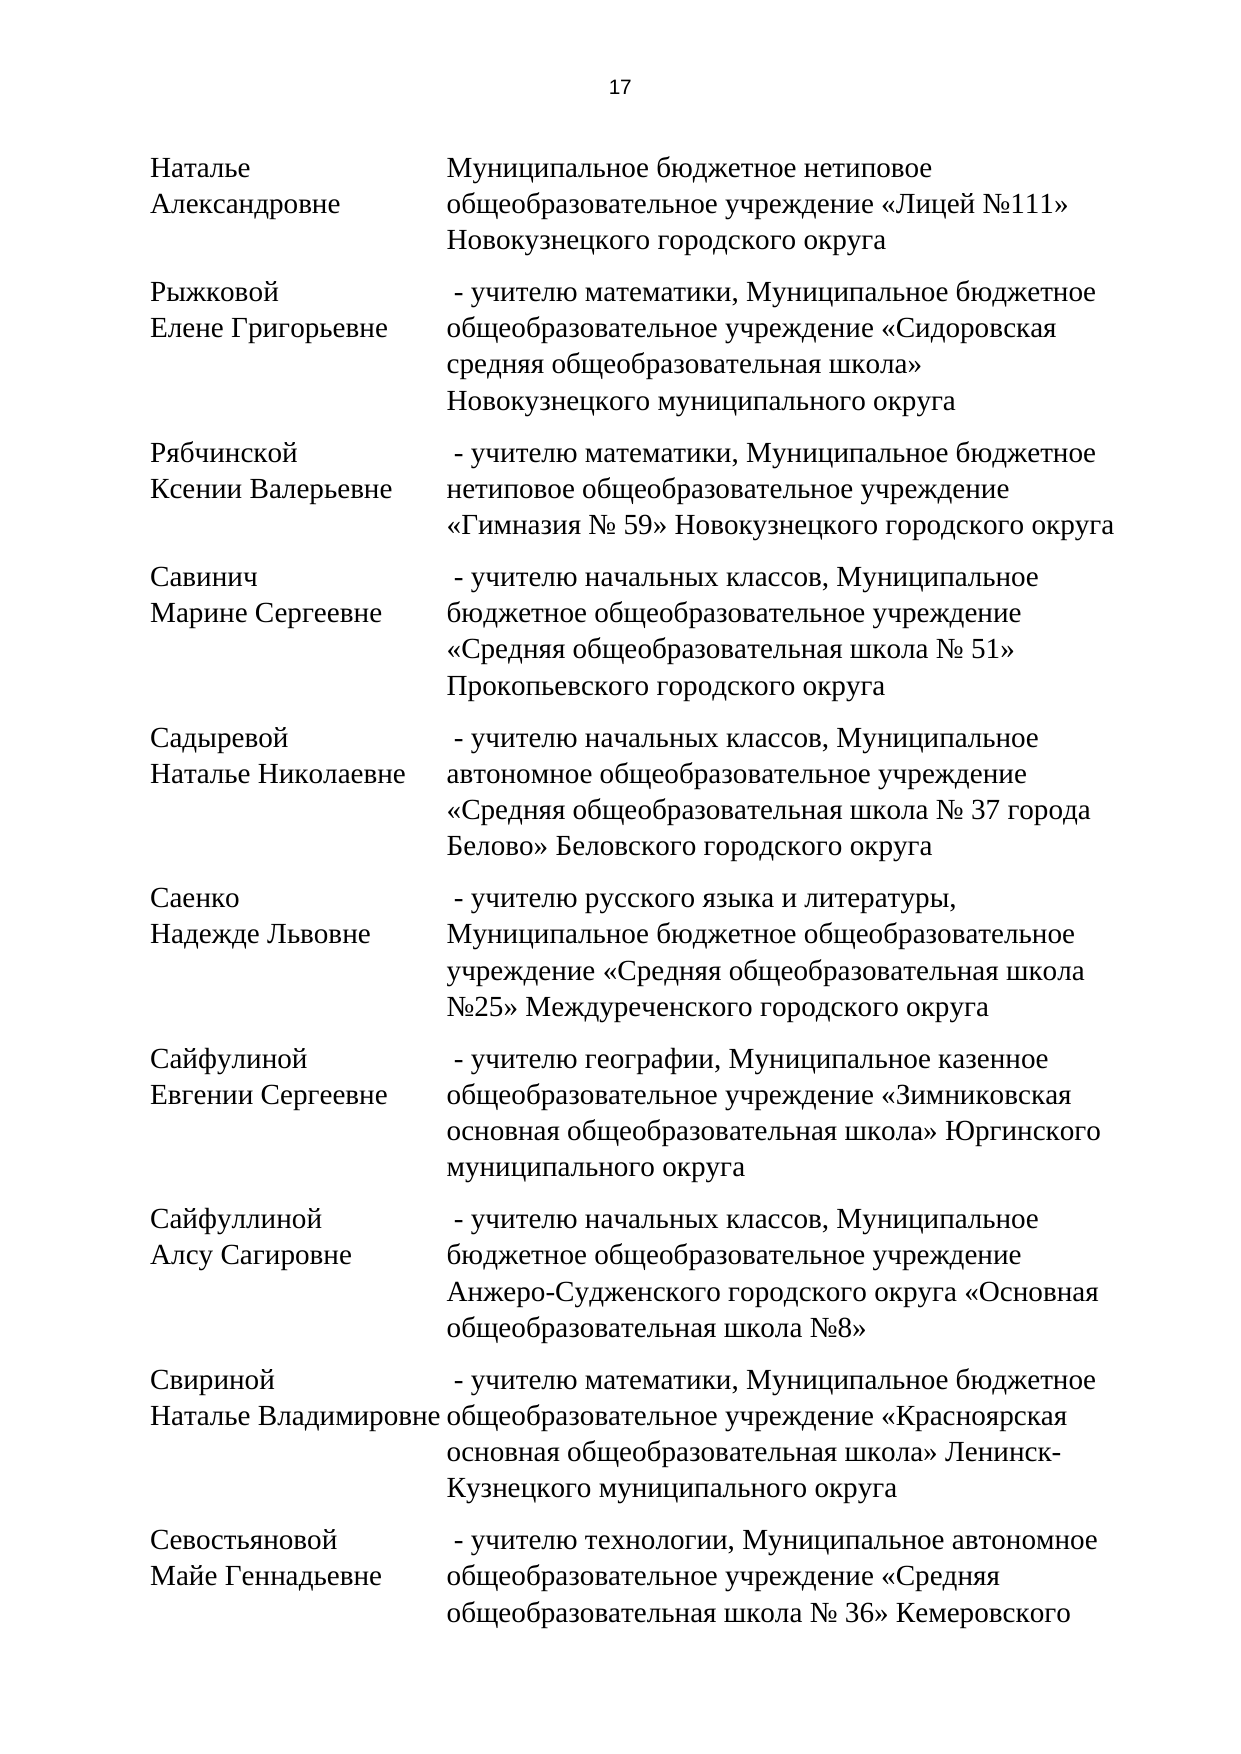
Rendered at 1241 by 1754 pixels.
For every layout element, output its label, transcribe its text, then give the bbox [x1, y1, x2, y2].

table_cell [149, 150, 445, 274]
table_cell - учителю начальных классов, Муниципальное бюджетное общеобразовательное учреждение Анжеро-Судженского городского округа «Основная общеобразовательная школа №8» [445, 1201, 1124, 1362]
table_cell - учителю начальных классов, Муниципальное автономное общеобразовательное учреждение «Средняя общеобразовательная школа № 37 города Белово» Беловского городского округа [445, 720, 1124, 880]
table_cell Сайфуллиной Алсу Сагировне [149, 1201, 445, 1362]
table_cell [149, 1523, 445, 1628]
table_cell Савинич Марине Сергеевне [149, 559, 445, 720]
table_cell Садыревой Наталье Николаевне [149, 720, 445, 880]
table_cell - учителю математики, Муниципальное бюджетное общеобразовательное учреждение «Сидоровская средняя общеобразовательная школа» Новокузнецкого муниципального округа [445, 274, 1124, 435]
table_cell Рыжковой Елене Григорьевне [149, 274, 445, 435]
table_cell Саенко Надежде Львовне [149, 880, 445, 1041]
table_cell Сайфулиной Евгении Сергеевне [149, 1041, 445, 1201]
table_cell - учителю географии, Муниципальное казенное общеобразовательное учреждение «Зимниковская основная общеобразовательная школа» Юргинского муниципального округа [445, 1041, 1124, 1201]
table_cell Рябчинской Ксении Валерьевне [149, 435, 445, 559]
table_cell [445, 150, 1124, 274]
table_cell - учителю математики, Муниципальное бюджетное общеобразовательное учреждение «Красноярская основная общеобразовательная школа» Ленинск-Кузнецкого муниципального округа [445, 1362, 1124, 1522]
table_cell Свириной Наталье Владимировне [149, 1362, 445, 1522]
table_cell - учителю математики, Муниципальное бюджетное нетиповое общеобразовательное учреждение «Гимназия № 59» Новокузнецкого городского округа [445, 435, 1124, 559]
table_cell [445, 1523, 1124, 1628]
table_cell - учителю начальных классов, Муниципальное бюджетное общеобразовательное учреждение «Средняя общеобразовательная школа № 51» Прокопьевского городского округа [445, 559, 1124, 720]
table_cell - учителю русского языка и литературы, Муниципальное бюджетное общеобразовательное учреждение «Средняя общеобразовательная школа №25» Междуреченского городского округа [445, 880, 1124, 1041]
